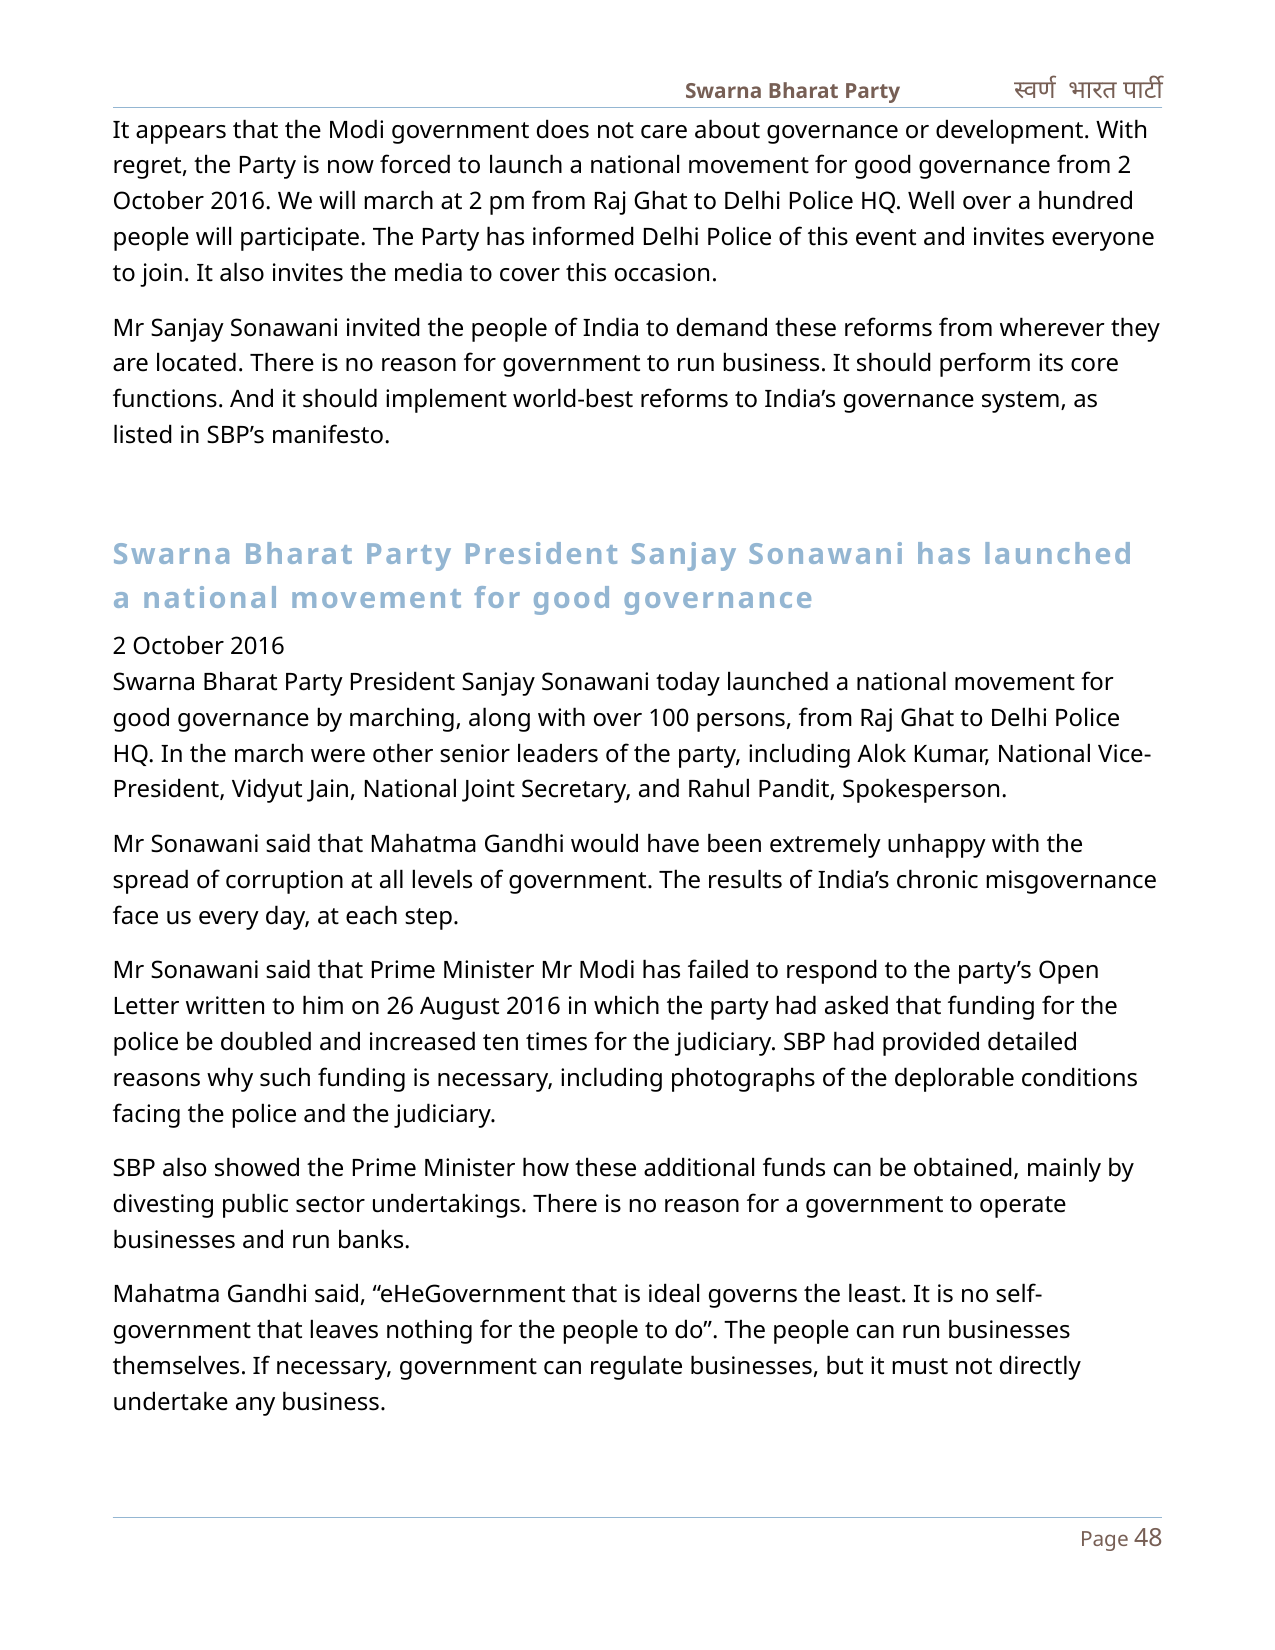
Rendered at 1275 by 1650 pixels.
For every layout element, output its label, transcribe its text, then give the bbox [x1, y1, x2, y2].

subtitle Swarna Bharat Party President Sanjay Sonawani has launched a national movement for good governance [112, 533, 1162, 617]
text Mr Sanjay Sonawani invited the people of India to demand these reforms from wherever they are located. There is no reason for government to run business. It should perform its core functions. And it should implement world-best reforms to India’s governance system, as listed in SBP’s manifesto. [112, 310, 1162, 451]
text 2 October 2016 Swarna Bharat Party President Sanjay Sonawani today launched a national movement for good governance by marching, along with over 100 persons, from Raj Ghat to Delhi Police HQ. In the march were other senior leaders of the party, including Alok Kumar, National Vice-President, Vidyut Jain, National Joint Secretary, and Rahul Pandit, Spokesperson. [112, 629, 1162, 805]
text Mahatma Gandhi said, “eHeGovernment that is ideal governs the least. It is no self-government that leaves nothing for the people to do”. The people can run businesses themselves. If necessary, government can regulate businesses, but it must not directly undertake any business. [112, 1277, 1162, 1417]
text Mr Sonawani said that Mahatma Gandhi would have been extremely unhappy with the spread of corruption at all levels of government. The results of India’s chronic misgovernance face us every day, at each step. [112, 827, 1162, 931]
text SBP also showed the Prime Minister how these additional funds can be obtained, mainly by divesting public sector undertakings. There is no reason for a government to operate businesses and run banks. [112, 1151, 1162, 1255]
text Mr Sonawani said that Prime Minister Mr Modi has failed to respond to the party’s Open Letter written to him on 26 August 2016 in which the party had asked that funding for the police be doubled and increased ten times for the judiciary. SBP had provided detailed reasons why such funding is necessary, including photographs of the deplorable conditions facing the police and the judiciary. [112, 953, 1162, 1129]
text It appears that the Modi government does not care about governance or development. With regret, the Party is now forced to launch a national movement for good governance from 2 October 2016. We will march at 2 pm from Raj Ghat to Delhi Police HQ. Well over a hundred people will participate. The Party has informed Delhi Police of this event and invites everyone to join. It also invites the media to cover this occasion. [112, 112, 1162, 288]
